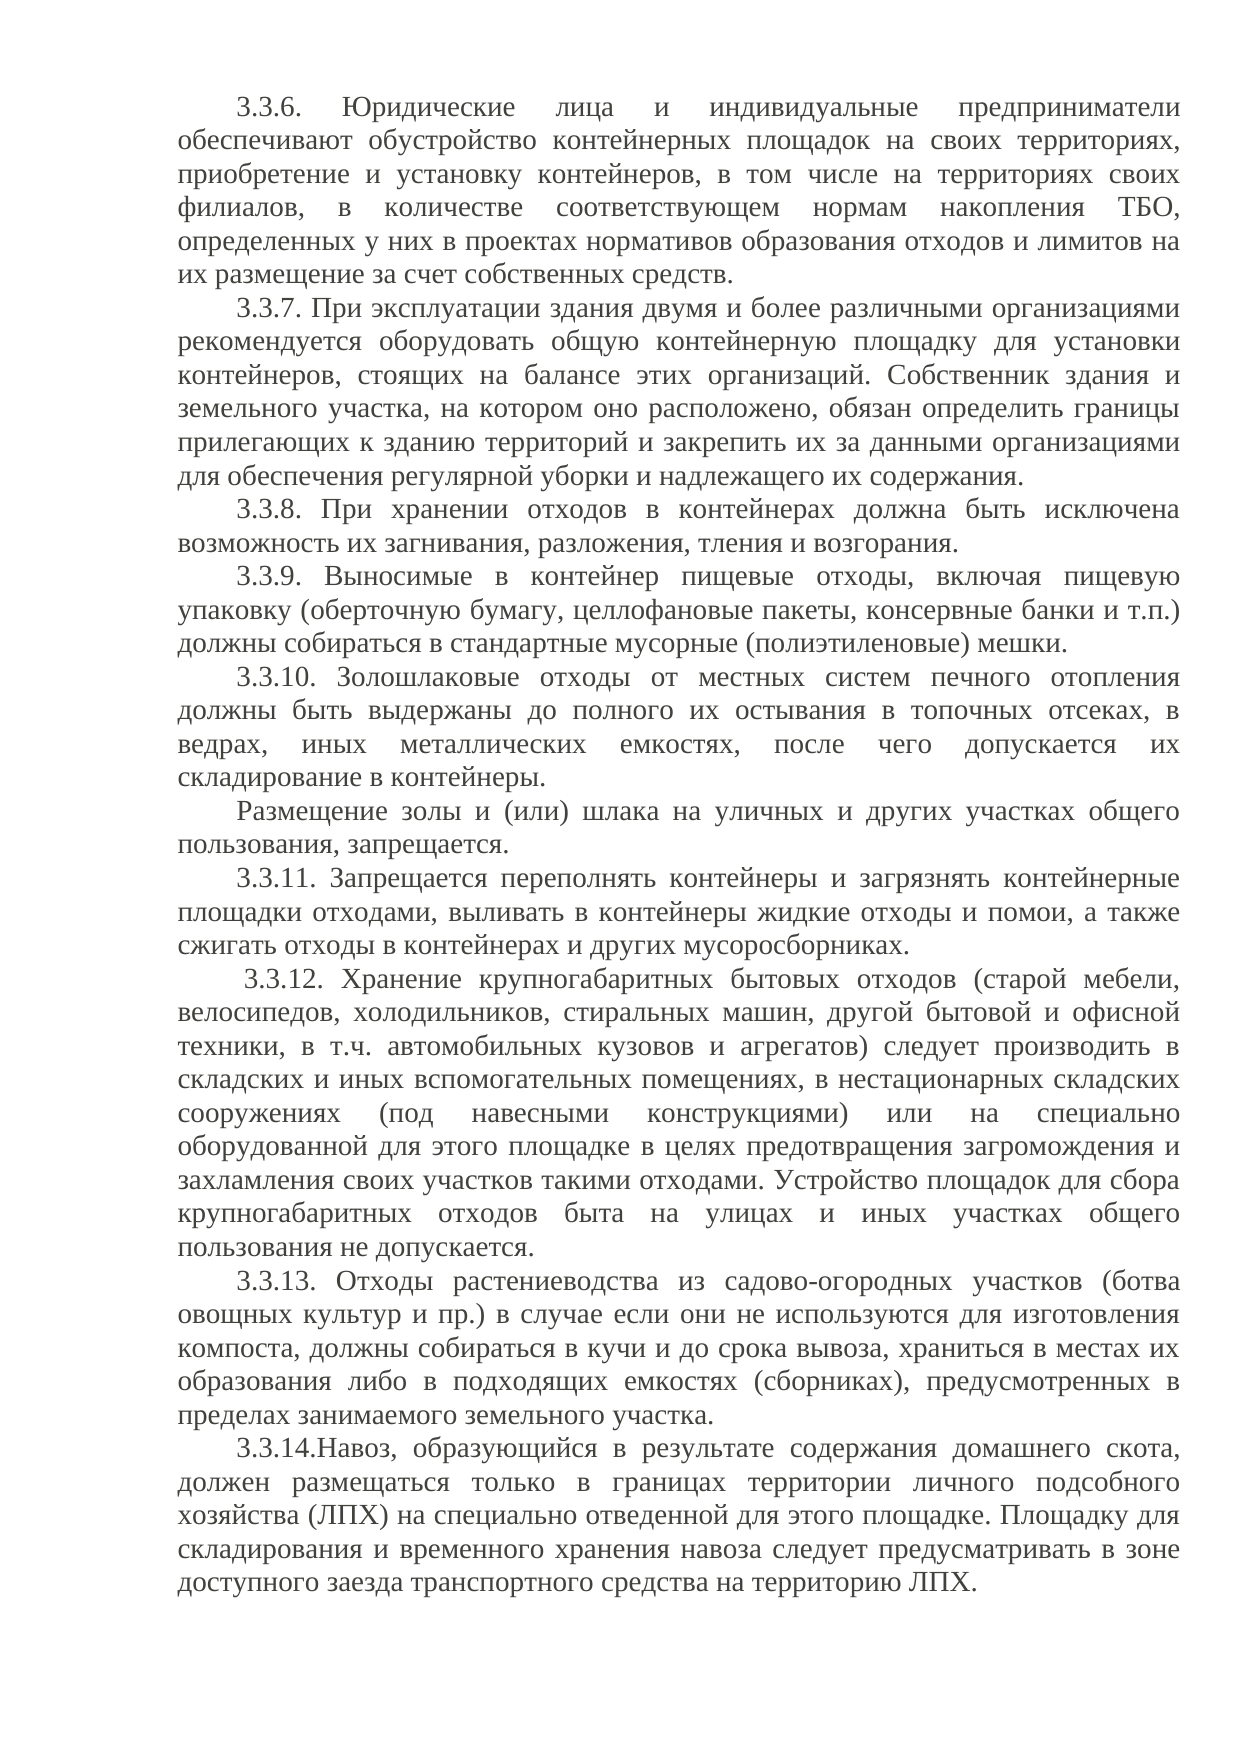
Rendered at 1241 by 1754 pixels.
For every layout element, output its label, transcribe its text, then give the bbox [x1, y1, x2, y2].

text 3.3.10. Золошлаковые отходы от местных систем печного отопления должны быть выдержаны до полного их остывания в топочных отсеках, в ведрах, иных металлических емкостях, после чего допускается их складирование в контейнеры. [177, 659, 1181, 793]
text Размещение золы и (или) шлака на уличных и других участках общего пользования, запрещается. [177, 793, 1181, 860]
text 3.3.14.Навоз, образующийся в результате содержания домашнего скота, должен размещаться только в границах территории личного подсобного хозяйства (ЛПХ) на специально отведенной для этого площадке. Площадку для складирования и временного хранения навоза следует предусматривать в зоне доступного заезда транспортного средства на территорию ЛПХ. [177, 1430, 1181, 1598]
text 3.3.12. Хранение крупногабаритных бытовых отходов (старой мебели, велосипедов, холодильников, стиральных машин, другой бытовой и офисной техники, в т.ч. автомобильных кузовов и агрегатов) следует производить в складских и иных вспомогательных помещениях, в нестационарных складских сооружениях (под навесными конструкциями) или на специально оборудованной для этого площадке в целях предотвращения загромождения и захламления своих участков такими отходами. Устройство площадок для сбора крупногабаритных отходов быта на улицах и иных участках общего пользования не допускается. [177, 961, 1181, 1263]
text 3.3.6. Юридические лица и индивидуальные предприниматели обеспечивают обустройство контейнерных площадок на своих территориях, приобретение и установку контейнеров, в том числе на территориях своих филиалов, в количестве соответствующем нормам накопления ТБО, определенных у них в проектах нормативов образования отходов и лимитов на их размещение за счет собственных средств. [177, 89, 1181, 290]
text 3.3.11. Запрещается переполнять контейнеры и загрязнять контейнерные площадки отходами, выливать в контейнеры жидкие отходы и помои, а также сжигать отходы в контейнерах и других мусоросборниках. [177, 860, 1181, 961]
text 3.3.13. Отходы растениеводства из садово-огородных участков (ботва овощных культур и пр.) в случае если они не используются для изготовления компоста, должны собираться в кучи и до срока вывоза, храниться в местах их образования либо в подходящих емкостях (сборниках), предусмотренных в пределах занимаемого земельного участка. [177, 1263, 1181, 1430]
text 3.3.7. При эксплуатации здания двумя и более различными организациями рекомендуется оборудовать общую контейнерную площадку для установки контейнеров, стоящих на балансе этих организаций. Собственник здания и земельного участка, на котором оно расположено, обязан определить границы прилегающих к зданию территорий и закрепить их за данными организациями для обеспечения регулярной уборки и надлежащего их содержания. [177, 290, 1181, 491]
text 3.3.9. Выносимые в контейнер пищевые отходы, включая пищевую упаковку (оберточную бумагу, целлофановые пакеты, консервные банки и т.п.) должны собираться в стандартные мусорные (полиэтиленовые) мешки. [177, 558, 1181, 659]
text 3.3.8. При хранении отходов в контейнерах должна быть исключена возможность их загнивания, разложения, тления и возгорания. [177, 491, 1181, 558]
